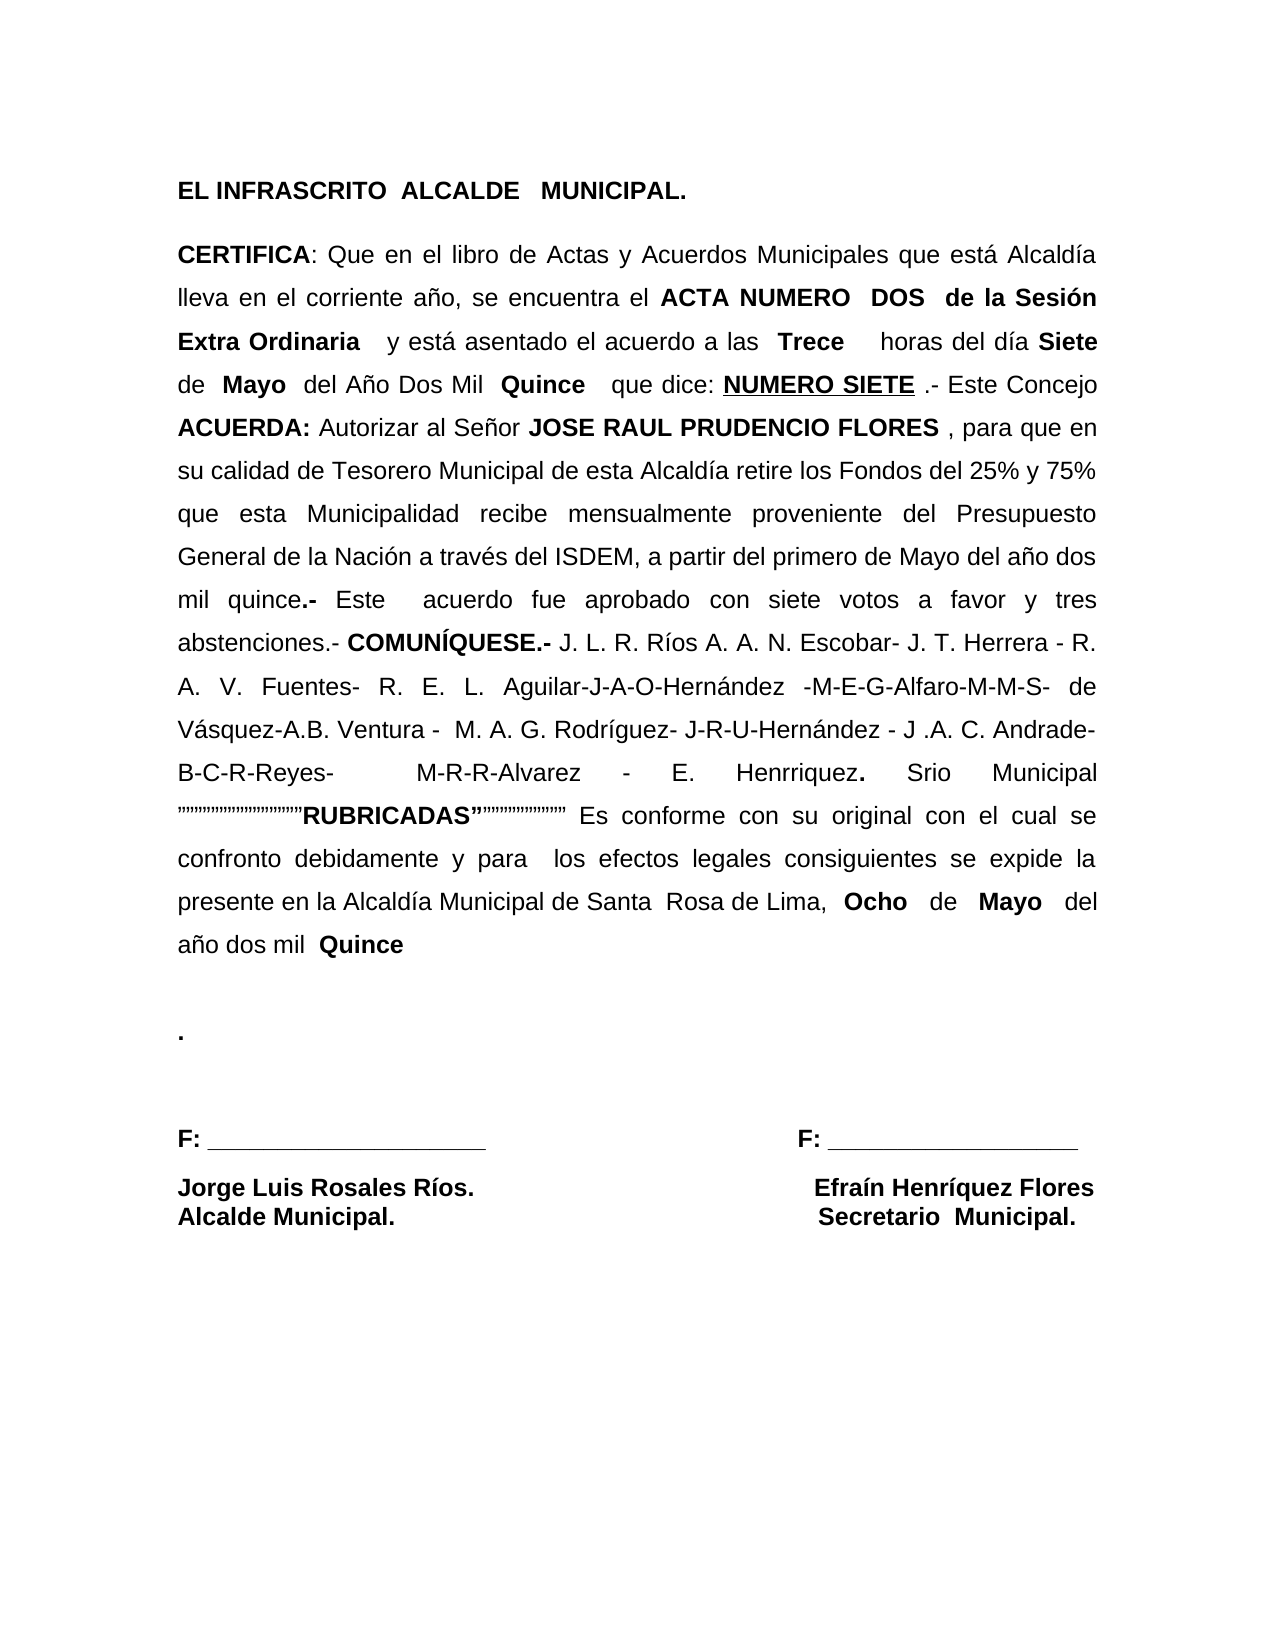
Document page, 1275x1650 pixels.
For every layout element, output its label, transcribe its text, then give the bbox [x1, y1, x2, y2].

text CERTIFICA: Que en el libro de Actas y Acuerdos Municipales que está Alcaldía lleva en el corriente año, se encuentra el ACTA NUMERO DOS de la Sesión Extra Ordinaria y está asentado el acuerdo a las Trece horas del día Siete de Mayo del Año Dos Mil Quince que dice: NUMERO SIETE .- Este Concejo ACUERDA: Autorizar al Señor JOSE RAUL PRUDENCIO FLORES , para que en su calidad de Tesorero Municipal de esta Alcaldía retire los Fondos del 25% y 75% que esta Municipalidad recibe mensualmente proveniente del Presupuesto General de la Nación a través del ISDEM, a partir del primero de Mayo del año dos mil quince.- Este acuerdo fue aprobado con siete votos a favor y tres abstenciones.- COMUNÍQUESE.- J. L. R. Ríos A. A. N. Escobar- J. T. Herrera - R. A. V. Fuentes- R. E. L. Aguilar-J-A-O-Hernández -M-E-G-Alfaro-M-M-S- de Vásquez-A.B. Ventura - M. A. G. Rodríguez- J-R-U-Hernández - J .A. C. Andrade-B-C-R-Reyes- M-R-R-Alvarez - E. Henrriquez. Srio Municipal ”””””””””””””””RUBRICADAS””””””””””” Es conforme con su original con el cual se confronto debidamente y para los efectos legales consiguientes se expide la presente en la Alcaldía Municipal de Santa Rosa de Lima, Ocho de Mayo del año dos mil Quince [177, 240, 1098, 959]
text Jorge Luis Rosales Ríos. Efraín Henríquez Flores Alcalde Municipal. Secretario Municipal. [177, 1173, 1098, 1231]
text F: ____________________ F: __________________ [177, 1124, 1098, 1152]
text . [177, 1017, 1098, 1045]
text EL INFRASCRITO ALCALDE MUNICIPAL. [177, 176, 1098, 205]
